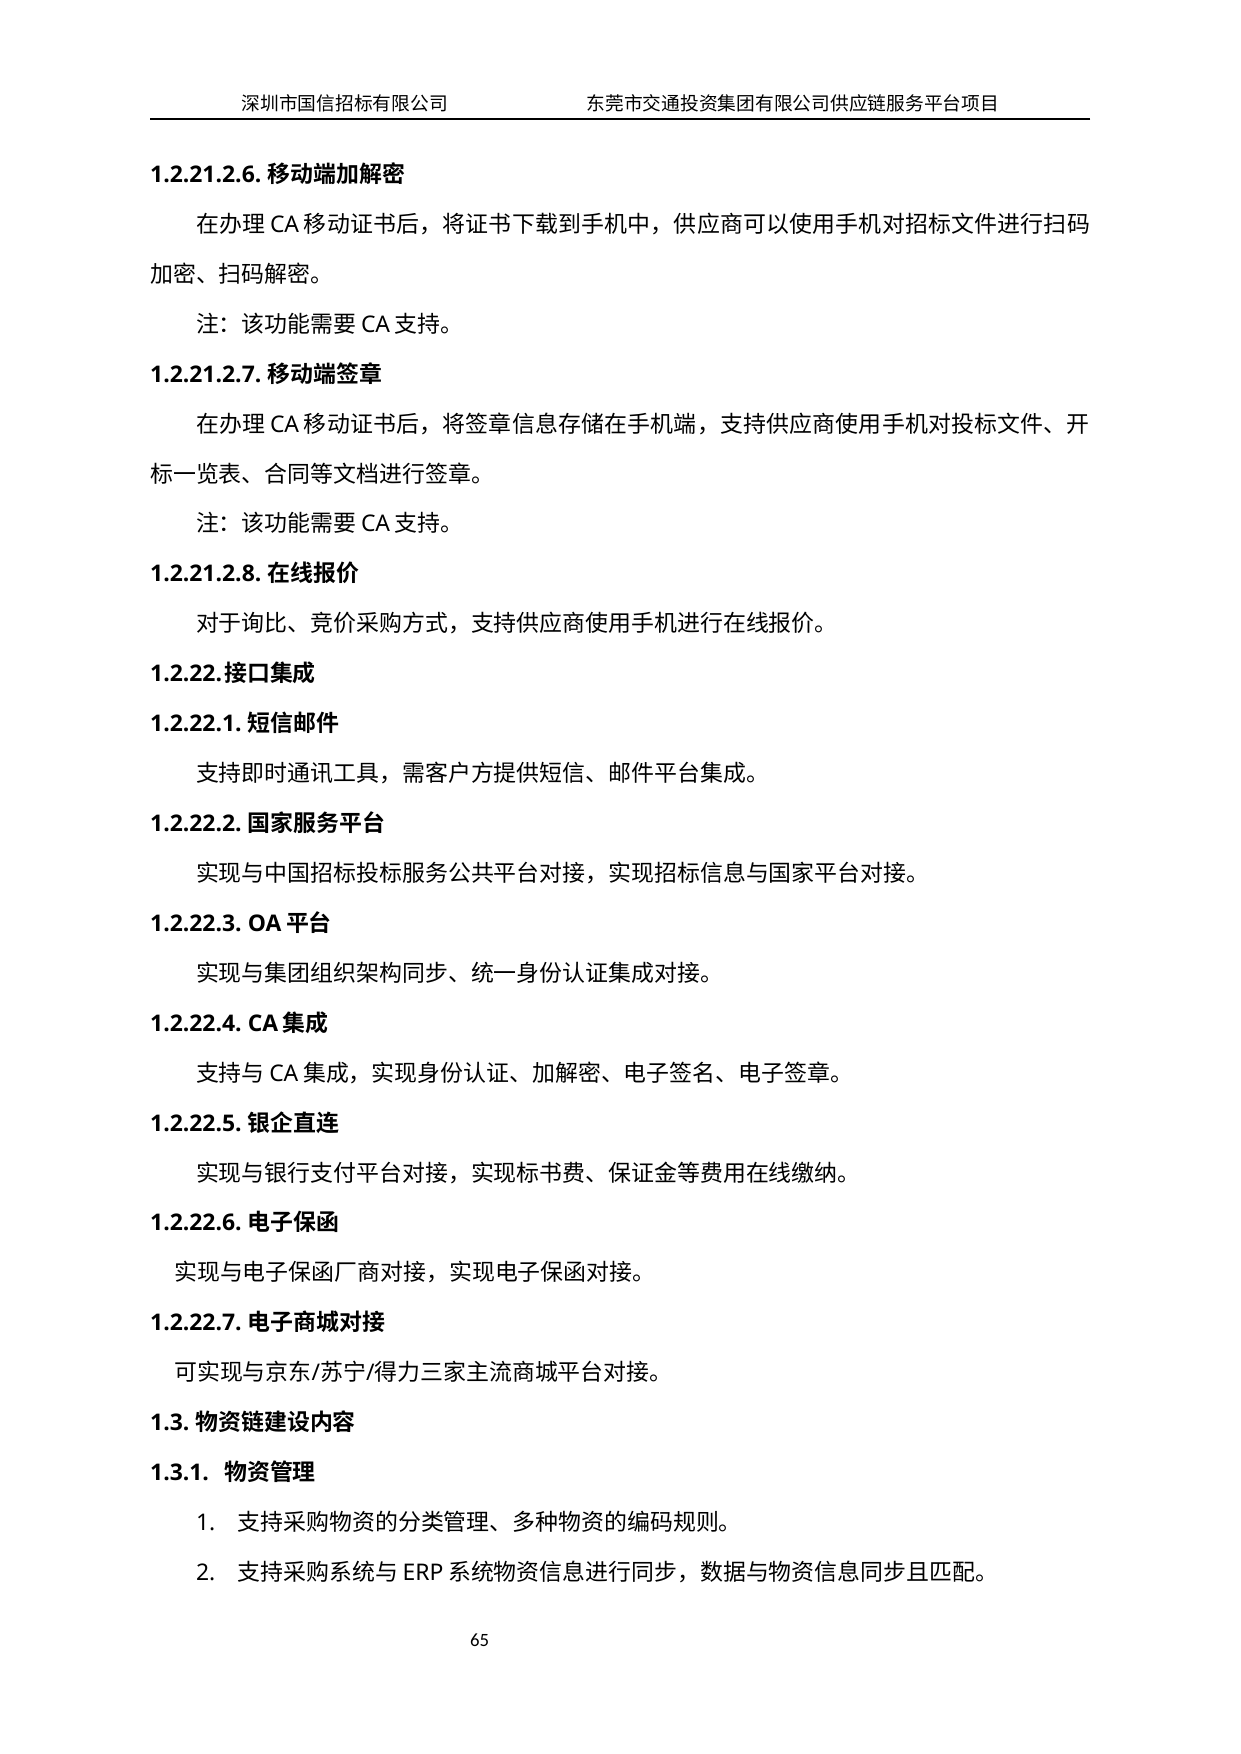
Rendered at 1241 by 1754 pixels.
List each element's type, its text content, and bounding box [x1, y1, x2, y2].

list 移动端签章 [150, 356, 1090, 389]
list 支持采购系统与ERP系统物资信息进行同步，数据与物资信息同步且匹配。 [150, 1554, 1090, 1587]
list 物资链建设内容 [150, 1404, 1090, 1437]
text 实现与中国招标投标服务公共平台对接，实现招标信息与国家平台对接。 [150, 855, 1090, 888]
text 在办理CA移动证书后，将签章信息存储在手机端，支持供应商使用手机对投标文件、开标一览表、合同等文档进行签章。 [150, 406, 1090, 489]
list 国家服务平台 [150, 805, 1090, 838]
text 注：该功能需要CA支持。 [150, 306, 1090, 339]
list 电子保函 [150, 1204, 1090, 1237]
list 物资管理 [150, 1454, 1090, 1487]
list 支持采购物资的分类管理、多种物资的编码规则。 [150, 1504, 1090, 1537]
text 对于询比、竞价采购方式，支持供应商使用手机进行在线报价。 [150, 605, 1090, 638]
list 银企直连 [150, 1104, 1090, 1138]
list 接口集成 [150, 655, 1090, 688]
list CA集成 [150, 1004, 1090, 1038]
text 支持与CA集成，实现身份认证、加解密、电子签名、电子签章。 [150, 1054, 1090, 1088]
list 电子商城对接 [150, 1304, 1090, 1337]
text 在办理CA移动证书后，将证书下载到手机中，供应商可以使用手机对招标文件进行扫码加密、扫码解密。 [150, 206, 1090, 289]
list 移动端加解密 [150, 156, 1090, 189]
text 实现与集团组织架构同步、统一身份认证集成对接。 [150, 954, 1090, 988]
list 在线报价 [150, 555, 1090, 588]
text 可实现与京东/苏宁/得力三家主流商城平台对接。 [150, 1354, 1090, 1387]
text 实现与电子保函厂商对接，实现电子保函对接。 [150, 1254, 1090, 1287]
text 实现与银行支付平台对接，实现标书费、保证金等费用在线缴纳。 [150, 1154, 1090, 1188]
list 短信邮件 [150, 705, 1090, 738]
list OA平台 [150, 904, 1090, 938]
text 支持即时通讯工具，需客户方提供短信、邮件平台集成。 [150, 755, 1090, 788]
text 注：该功能需要CA支持。 [150, 505, 1090, 538]
